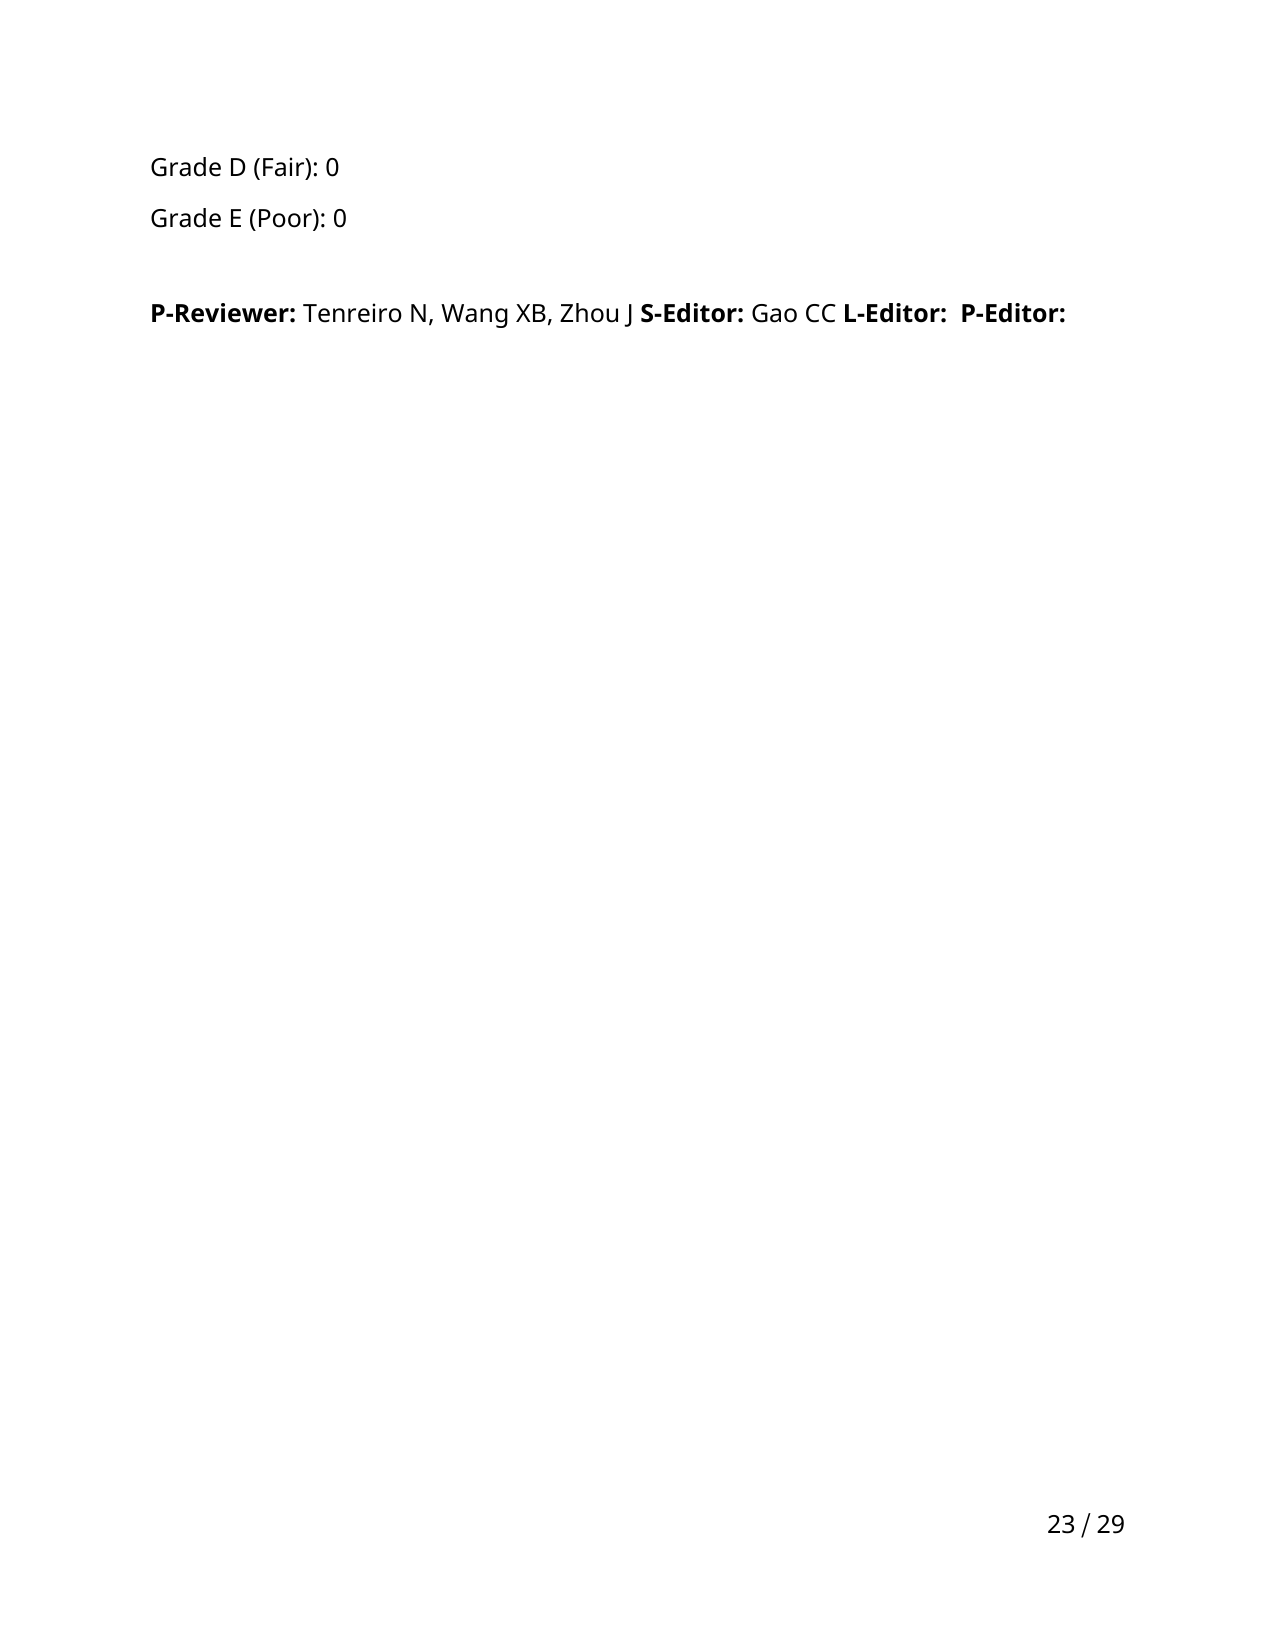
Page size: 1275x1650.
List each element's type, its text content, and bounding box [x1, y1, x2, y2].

text P-Reviewer: Tenreiro N, Wang XB, Zhou J S-Editor: Gao CC L-Editor: P-Editor: [150, 295, 1125, 329]
text Grade D (Fair): 0 [150, 150, 1125, 184]
text Grade E (Poor): 0 [150, 201, 1125, 235]
